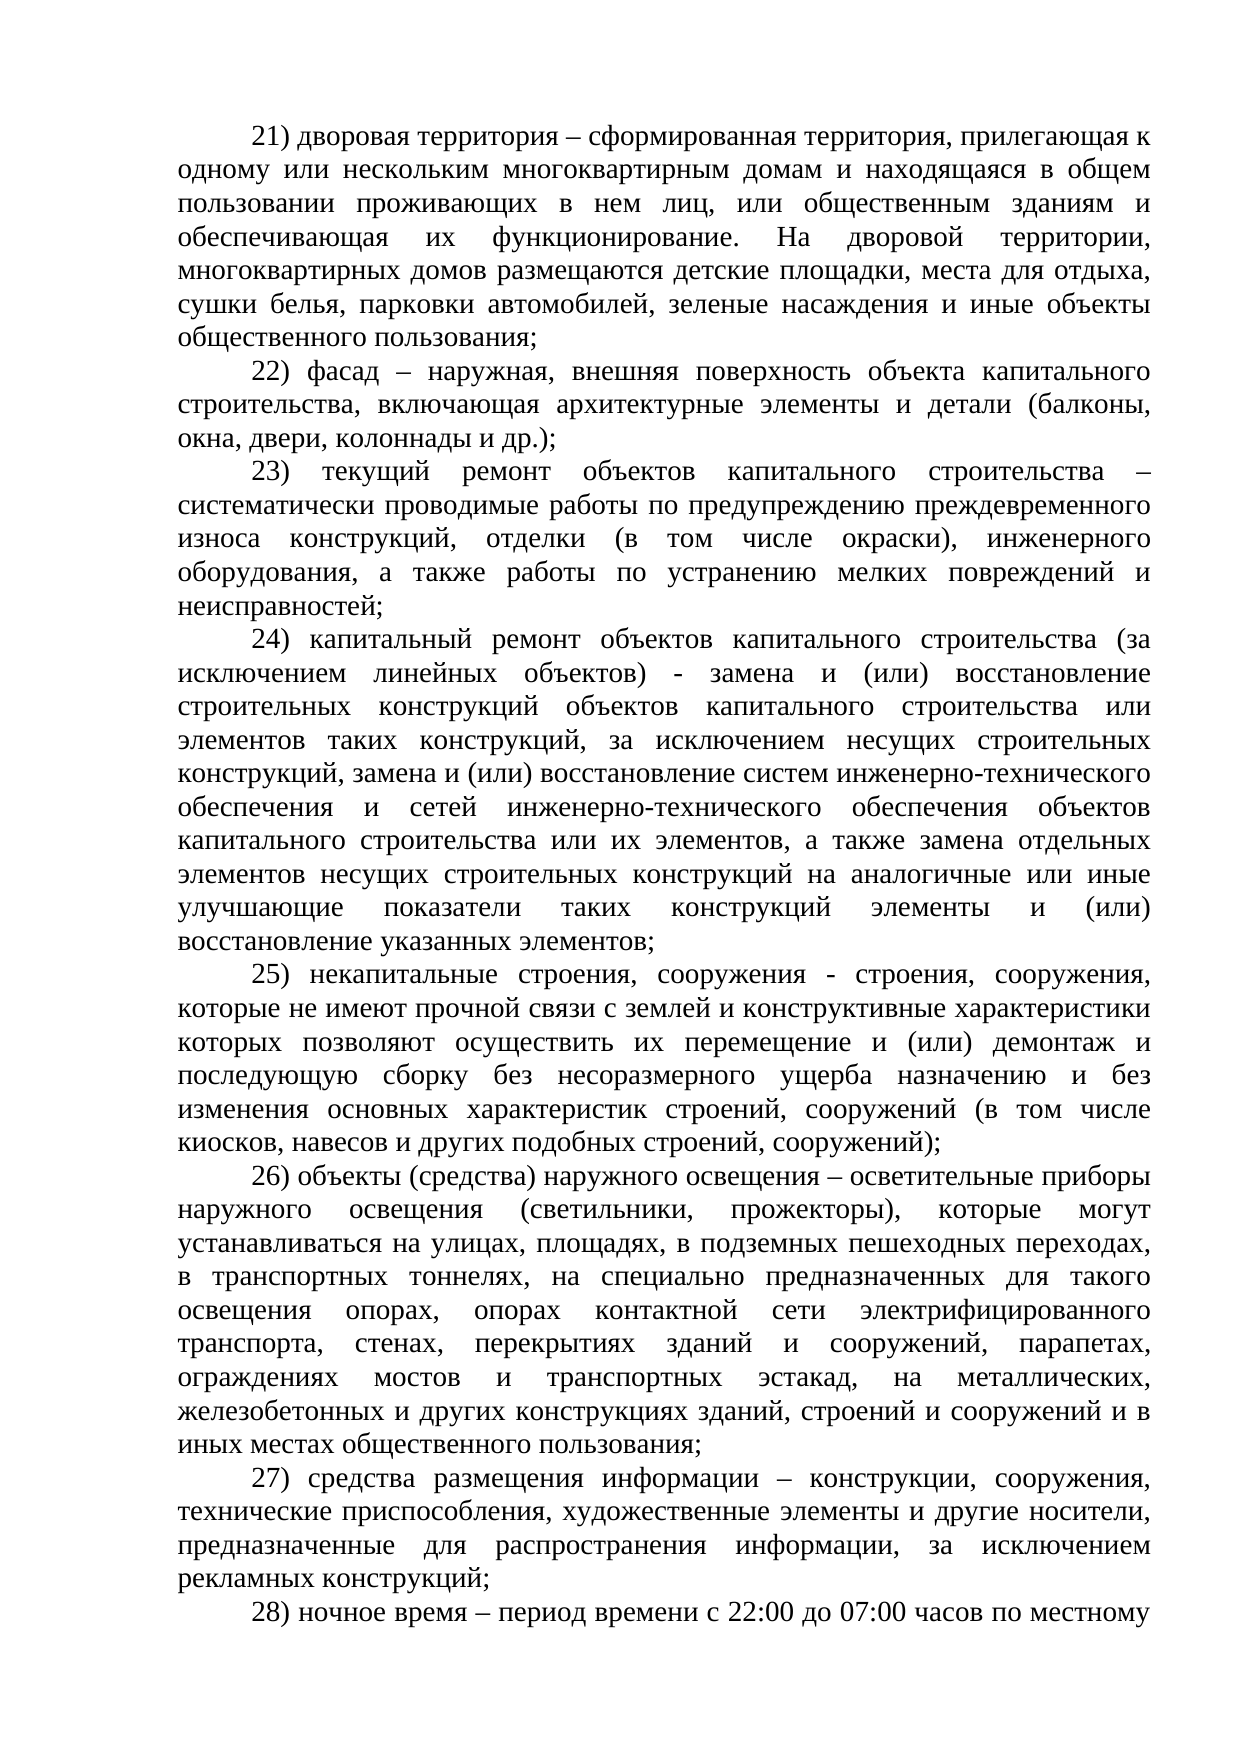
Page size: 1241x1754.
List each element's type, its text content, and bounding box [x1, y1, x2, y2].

text 22) фасад – наружная, внешняя поверхность объекта капитального строительства, включающая архитектурные элементы и детали (балконы, окна, двери, колоннады и др.); [177, 353, 1152, 453]
text 26) объекты (средства) наружного освещения – осветительные приборы наружного освещения (светильники, прожекторы), которые могут устанавливаться на улицах, площадях, в подземных пешеходных переходах, в транспортных тоннелях, на специально предназначенных для такого освещения опорах, опорах контактной сети электрифицированного транспорта, стенах, перекрытиях зданий и сооружений, парапетах, ограждениях мостов и транспортных эстакад, на металлических, железобетонных и других конструкциях зданий, строений и сооружений и в иных местах общественного пользования; [177, 1158, 1152, 1460]
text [177, 1594, 1152, 1627]
text 24) капитальный ремонт объектов капитального строительства (за исключением линейных объектов) - замена и (или) восстановление строительных конструкций объектов капитального строительства или элементов таких конструкций, за исключением несущих строительных конструкций, замена и (или) восстановление систем инженерно-технического обеспечения и сетей инженерно-технического обеспечения объектов капитального строительства или их элементов, а также замена отдельных элементов несущих строительных конструкций на аналогичные или иные улучшающие показатели таких конструкций элементы и (или) восстановление указанных элементов; [177, 621, 1152, 957]
text 23) текущий ремонт объектов капитального строительства – систематически проводимые работы по предупреждению преждевременного износа конструкций, отделки (в том числе окраски), инженерного оборудования, а также работы по устранению мелких повреждений и неисправностей; [177, 453, 1152, 621]
text 27) средства размещения информации – конструкции, сооружения, технические приспособления, художественные элементы и другие носители, предназначенные для распространения информации, за исключением рекламных конструкций; [177, 1460, 1152, 1594]
text 21) дворовая территория – сформированная территория, прилегающая к одному или нескольким многоквартирным домам и находящаяся в общем пользовании проживающих в нем лиц, или общественным зданиям и обеспечивающая их функционирование. На дворовой территории, многоквартирных домов размещаются детские площадки, места для отдыха, сушки белья, парковки автомобилей, зеленые насаждения и иные объекты общественного пользования; [177, 118, 1152, 353]
text 25) некапитальные строения, сооружения - строения, сооружения, которые не имеют прочной связи с землей и конструктивные характеристики которых позволяют осуществить их перемещение и (или) демонтаж и последующую сборку без несоразмерного ущерба назначению и без изменения основных характеристик строений, сооружений (в том числе киосков, навесов и других подобных строений, сооружений); [177, 957, 1152, 1158]
